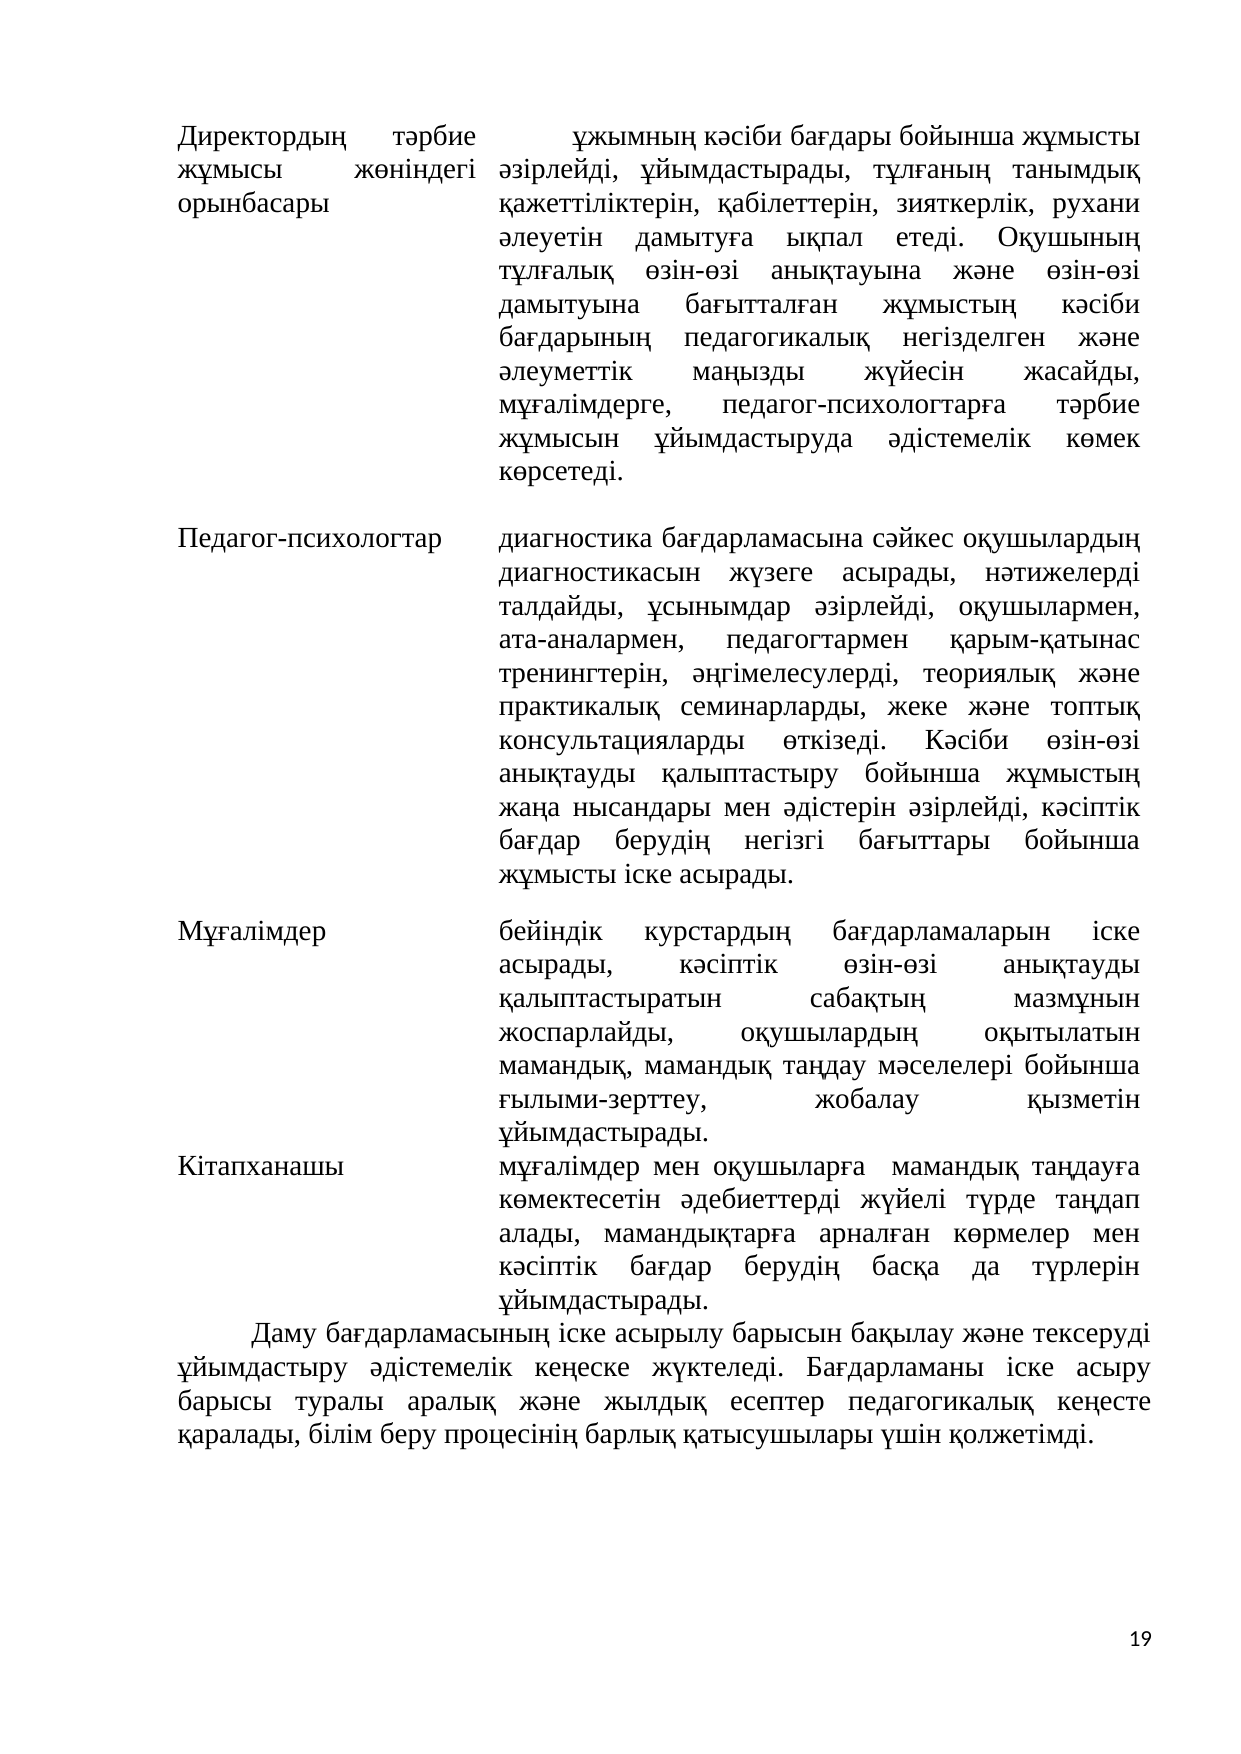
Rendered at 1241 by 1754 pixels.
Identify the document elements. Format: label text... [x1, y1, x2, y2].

table_cell Педагог-психологтар [166, 521, 487, 913]
table_cell Кітапханашы [166, 1148, 487, 1316]
table_cell Мұғалімдер [166, 913, 487, 1148]
table_cell бейіндік курстардың бағдарламаларын іске асырады, кәсіптік өзін-өзі анықтауды қалыптастыратын сабақтың мазмұнын жоспарлайды, оқушылардың оқытылатын мамандық, мамандық таңдау мәселелері бойынша ғылыми-зерттеу, жобалау қызметін ұйымдастырады. [487, 913, 1152, 1148]
text Даму бағдарламасының іске асырылу барысын бақылау және тексеруді ұйымдастыру әдістемелік кеңеске жүктеледі. Бағдарламаны іске асыру барысы туралы аралық және жылдық есептер педагогикалық кеңесте қаралады, білім беру процесінің барлық қатысушылары үшін қолжетімді. [177, 1316, 1152, 1450]
table_cell диагностика бағдарламасына сәйкес оқушылардың диагностикасын жүзеге асырады, нәтижелерді талдайды, ұсынымдар әзірлейді, оқушылармен, ата-аналармен, педагогтармен қарым-қатынас тренингтерін, әңгімелесулерді, теориялық және практикалық семинарларды, жеке және топтық консультацияларды өткізеді. Кәсіби өзін-өзі анықтауды қалыптастыру бойынша жұмыстың жаңа нысандары мен әдістерін әзірлейді, кәсіптік бағдар берудің негізгі бағыттары бойынша жұмысты іске асырады. [487, 521, 1152, 913]
table_cell ұжымның кәсіби бағдары бойынша жұмысты әзірлейді, ұйымдастырады, тұлғаның танымдық қажеттіліктерін, қабілеттерін, зияткерлік, рухани әлеуетін дамытуға ықпал етеді. Оқушының тұлғалық өзін-өзі анықтауына және өзін-өзі дамытуына бағытталған жұмыстың кәсіби бағдарының педагогикалық негізделген және әлеуметтік маңызды жүйесін жасайды, мұғалімдерге, педагог-психологтарға тәрбие жұмысын ұйымдастыруда әдістемелік көмек көрсетеді. [487, 118, 1152, 521]
table_cell Директордың тәрбие жұмысы жөніндегі орынбасары [166, 118, 487, 521]
table_cell мұғалімдер мен оқушыларға мамандық таңдауға көмектесетін әдебиеттерді жүйелі түрде таңдап алады, мамандықтарға арналған көрмелер мен кәсіптік бағдар берудің басқа да түрлерін ұйымдастырады. [487, 1148, 1152, 1316]
